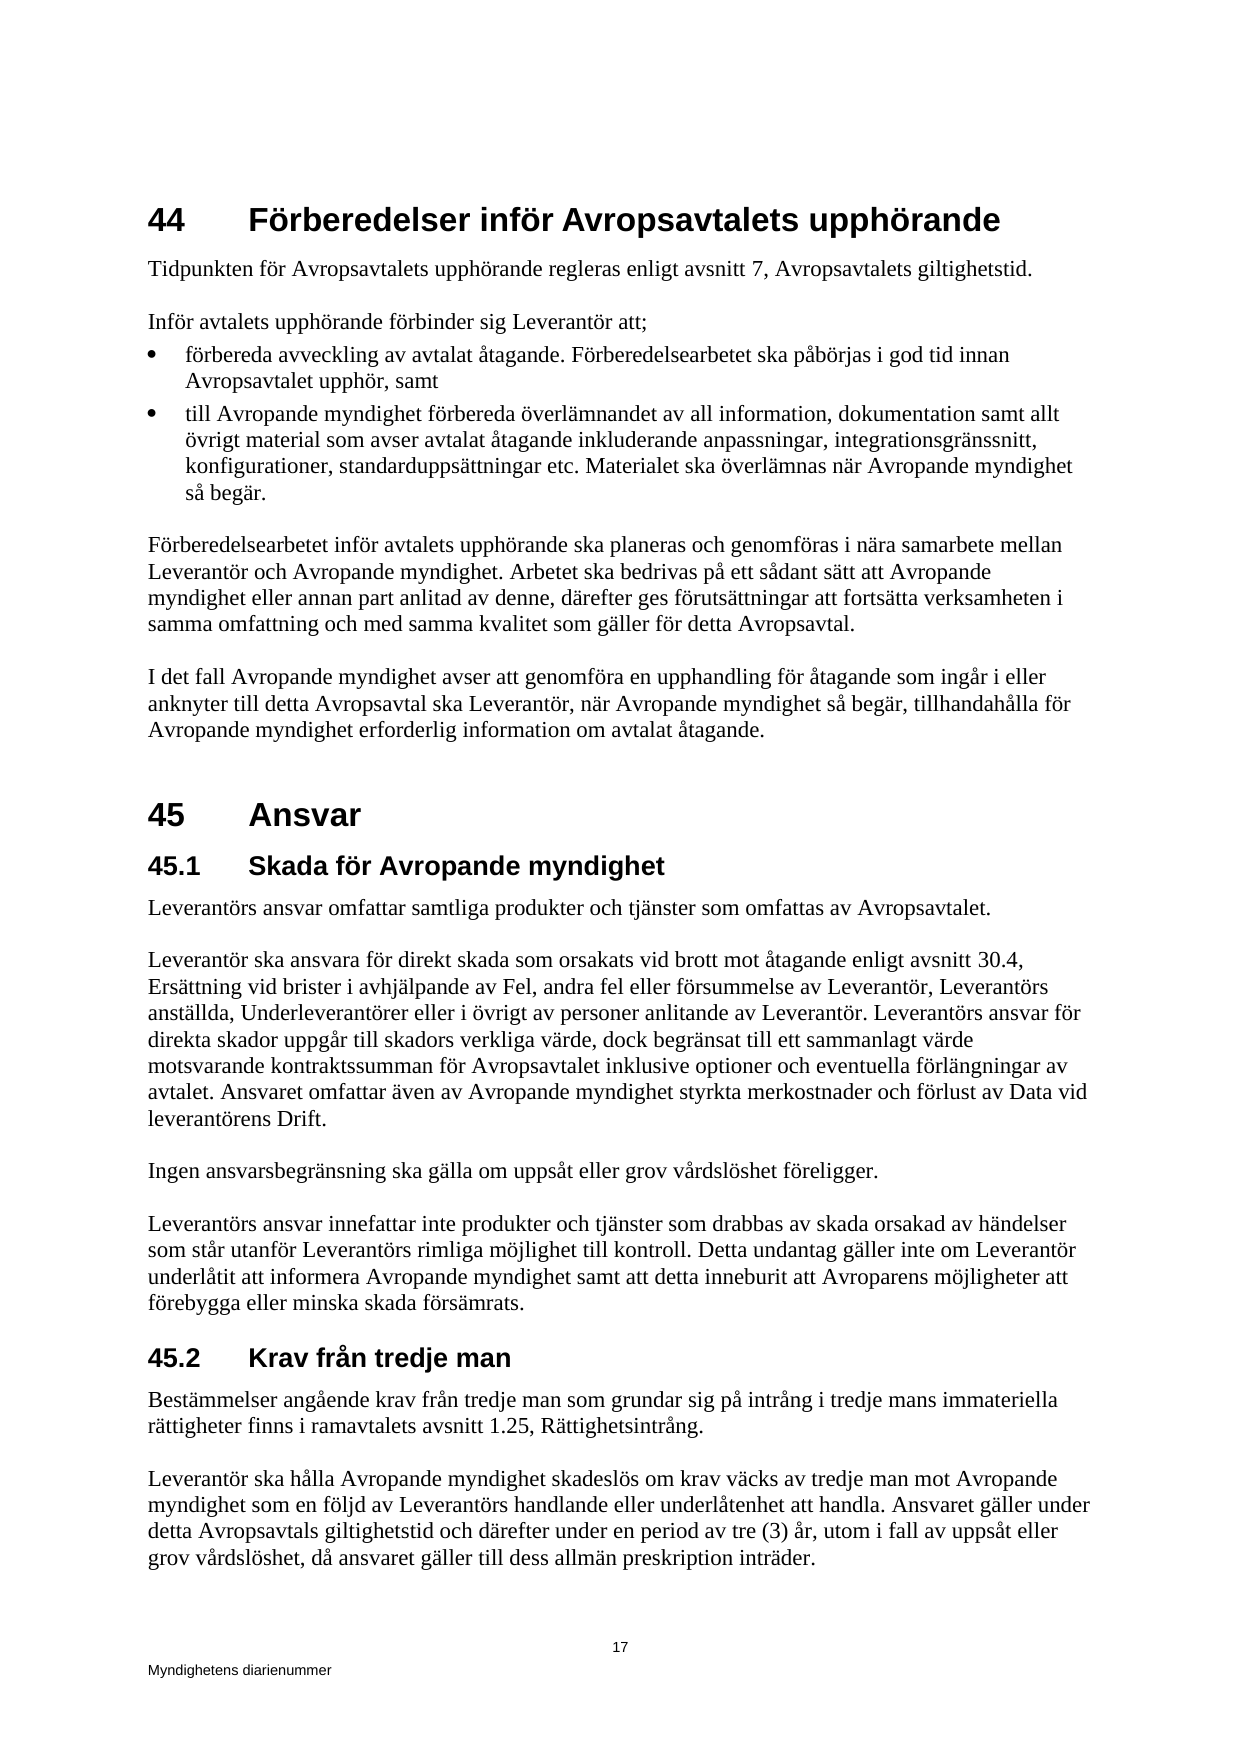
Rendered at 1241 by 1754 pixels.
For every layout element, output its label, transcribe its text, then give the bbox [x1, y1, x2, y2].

text I det fall Avropande myndighet avser att genomföra en upphandling för åtagande som ingår i eller anknyter till detta Avropsavtal ska Leverantör, när Avropande myndighet så begär, tillhandahålla för Avropande myndighet erforderlig information om avtalat åtagande. [148, 663, 1093, 742]
text Ansvar [148, 795, 1093, 833]
list förbereda avveckling av avtalat åtagande. Förberedelsearbetet ska påbörjas i god tid innan Avropsavtalet upphör, samt [148, 341, 1093, 393]
text Tidpunkten för Avropsavtalets upphörande regleras enligt avsnitt 7, Avropsavtalets giltighetstid. [148, 255, 1093, 282]
text Leverantörs ansvar innefattar inte produkter och tjänster som drabbas av skada orsakad av händelser som står utanför Leverantörs rimliga möjlighet till kontroll. Detta undantag gäller inte om Leverantör underlåtit att informera Avropande myndighet samt att detta inneburit att Avroparens möjligheter att förebygga eller minska skada försämrats. [148, 1210, 1093, 1316]
text Inför avtalets upphörande förbinder sig Leverantör att; [148, 308, 1093, 334]
text Leverantör ska ansvara för direkt skada som orsakats vid brott mot åtagande enligt avsnitt 30.4, Ersättning vid brister i avhjälpande av Fel, andra fel eller försummelse av Leverantör, Leverantörs anställda, Underleverantörer eller i övrigt av personer anlitande av Leverantör. Leverantörs ansvar för direkta skador uppgår till skadors verkliga värde, dock begränsat till ett sammanlagt värde motsvarande kontraktssumman för Avropsavtalet inklusive optioner och eventuella förlängningar av avtalet. Ansvaret omfattar även av Avropande myndighet styrkta merkostnader och förlust av Data vid leverantörens Drift. [148, 947, 1093, 1131]
text Leverantörs ansvar omfattar samtliga produkter och tjänster som omfattas av Avropsavtalet. [148, 894, 1093, 920]
text Förberedelser inför Avropsavtalets upphörande [148, 200, 1093, 239]
text Skada för Avropande myndighet [148, 850, 1093, 881]
text Förberedelsearbetet inför avtalets upphörande ska planeras och genomföras i nära samarbete mellan Leverantör och Avropande myndighet. Arbetet ska bedrivas på ett sådant sätt att Avropande myndighet eller annan part anlitad av denne, därefter ges förutsättningar att fortsätta verksamheten i samma omfattning och med samma kvalitet som gäller för detta Avropsavtal. [148, 531, 1093, 637]
list till Avropande myndighet förbereda överlämnandet av all information, dokumentation samt allt övrigt material som avser avtalat åtagande inkluderande anpassningar, integrationsgränssnitt, konfigurationer, standarduppsättningar etc. Materialet ska överlämnas när Avropande myndighet så begär. [148, 400, 1093, 505]
text Bestämmelser angående krav från tredje man som grundar sig på intrång i tredje mans immateriella rättigheter finns i ramavtalets avsnitt 1.25, Rättighetsintrång. [148, 1386, 1093, 1438]
text Ingen ansvarsbegränsning ska gälla om uppsåt eller grov vårdslöshet föreligger. [148, 1157, 1093, 1184]
text Krav från tredje man [148, 1342, 1093, 1373]
text Leverantör ska hålla Avropande myndighet skadeslös om krav väcks av tredje man mot Avropande myndighet som en följd av Leverantörs handlande eller underlåtenhet att handla. Ansvaret gäller under detta Avropsavtals giltighetstid och därefter under en period av tre (3) år, utom i fall av uppsåt eller grov vårdslöshet, då ansvaret gäller till dess allmän preskription inträder. [148, 1465, 1093, 1570]
